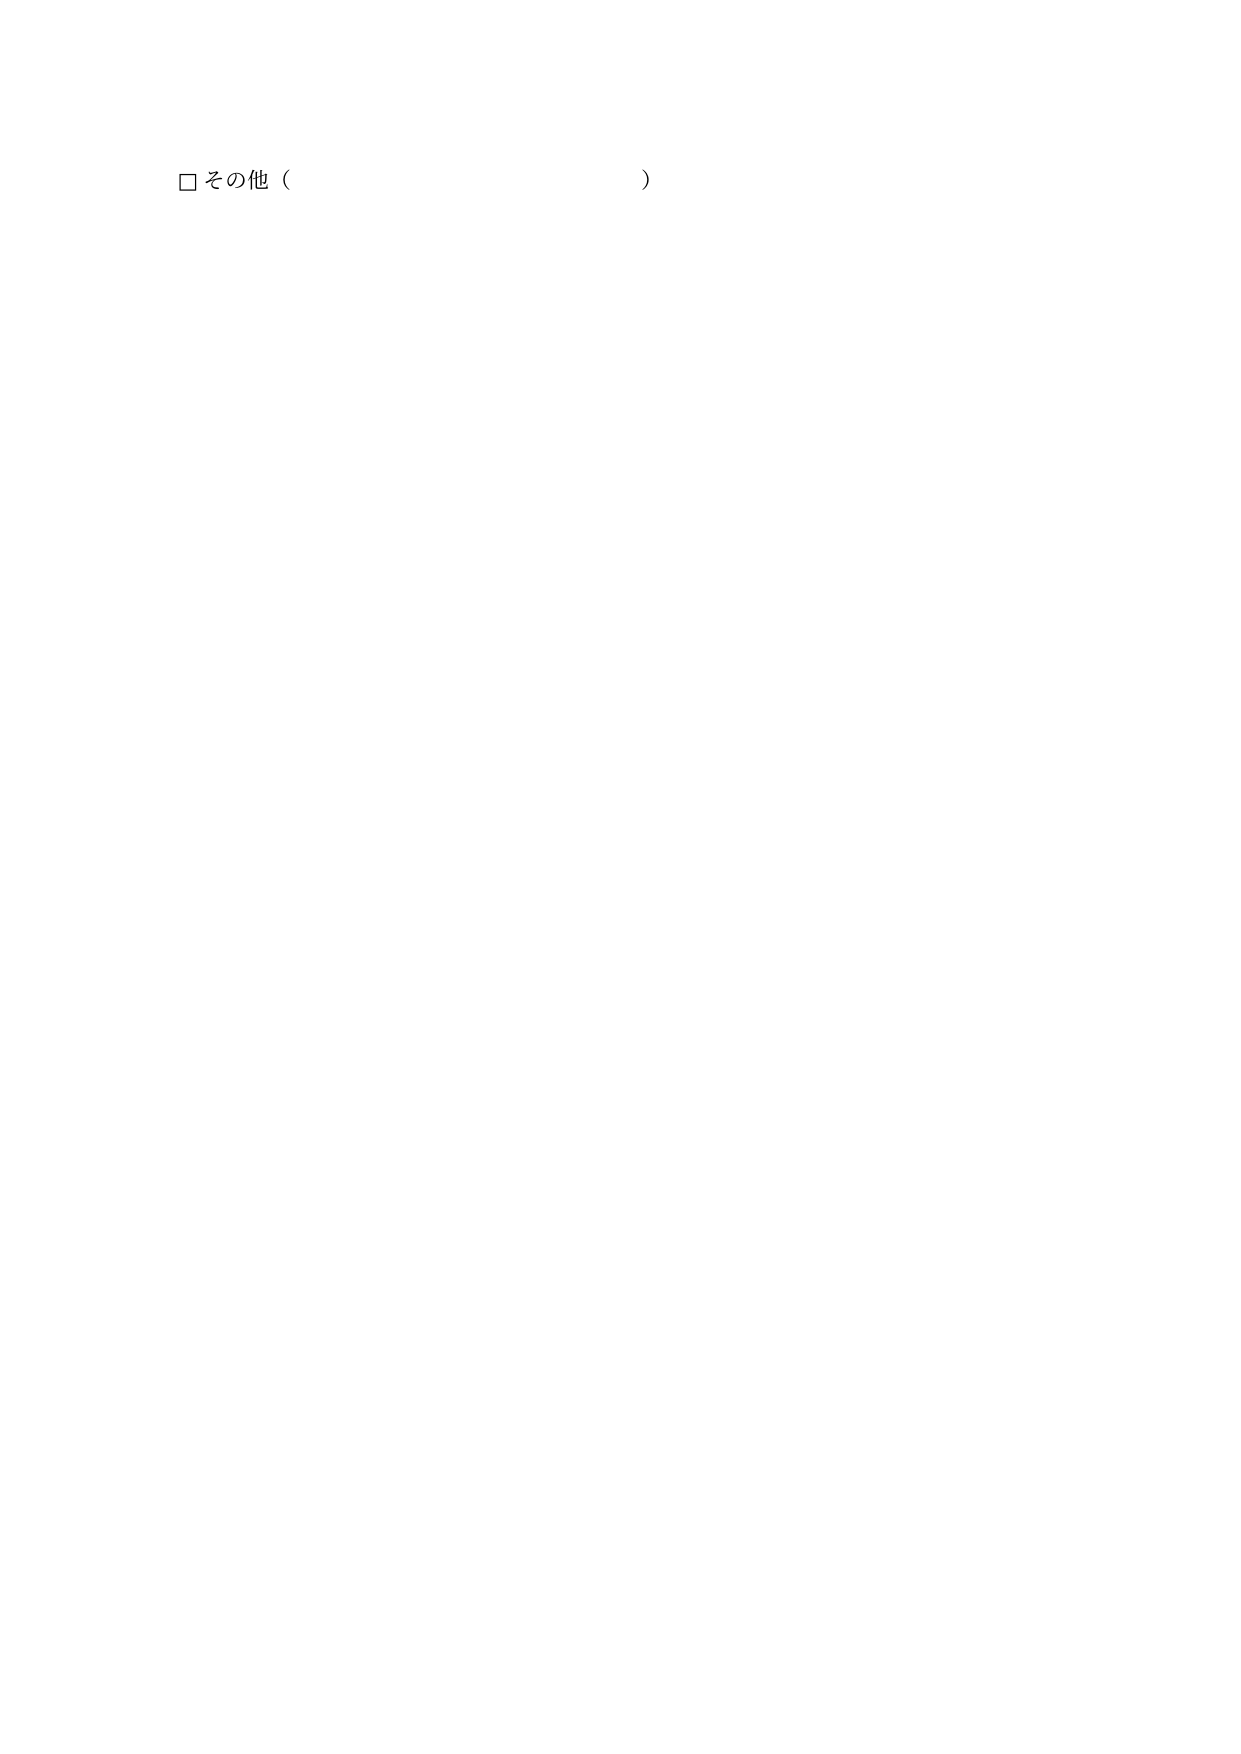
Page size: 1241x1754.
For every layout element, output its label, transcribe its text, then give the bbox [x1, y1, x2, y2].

text □ その他（ ） [177, 161, 1063, 198]
